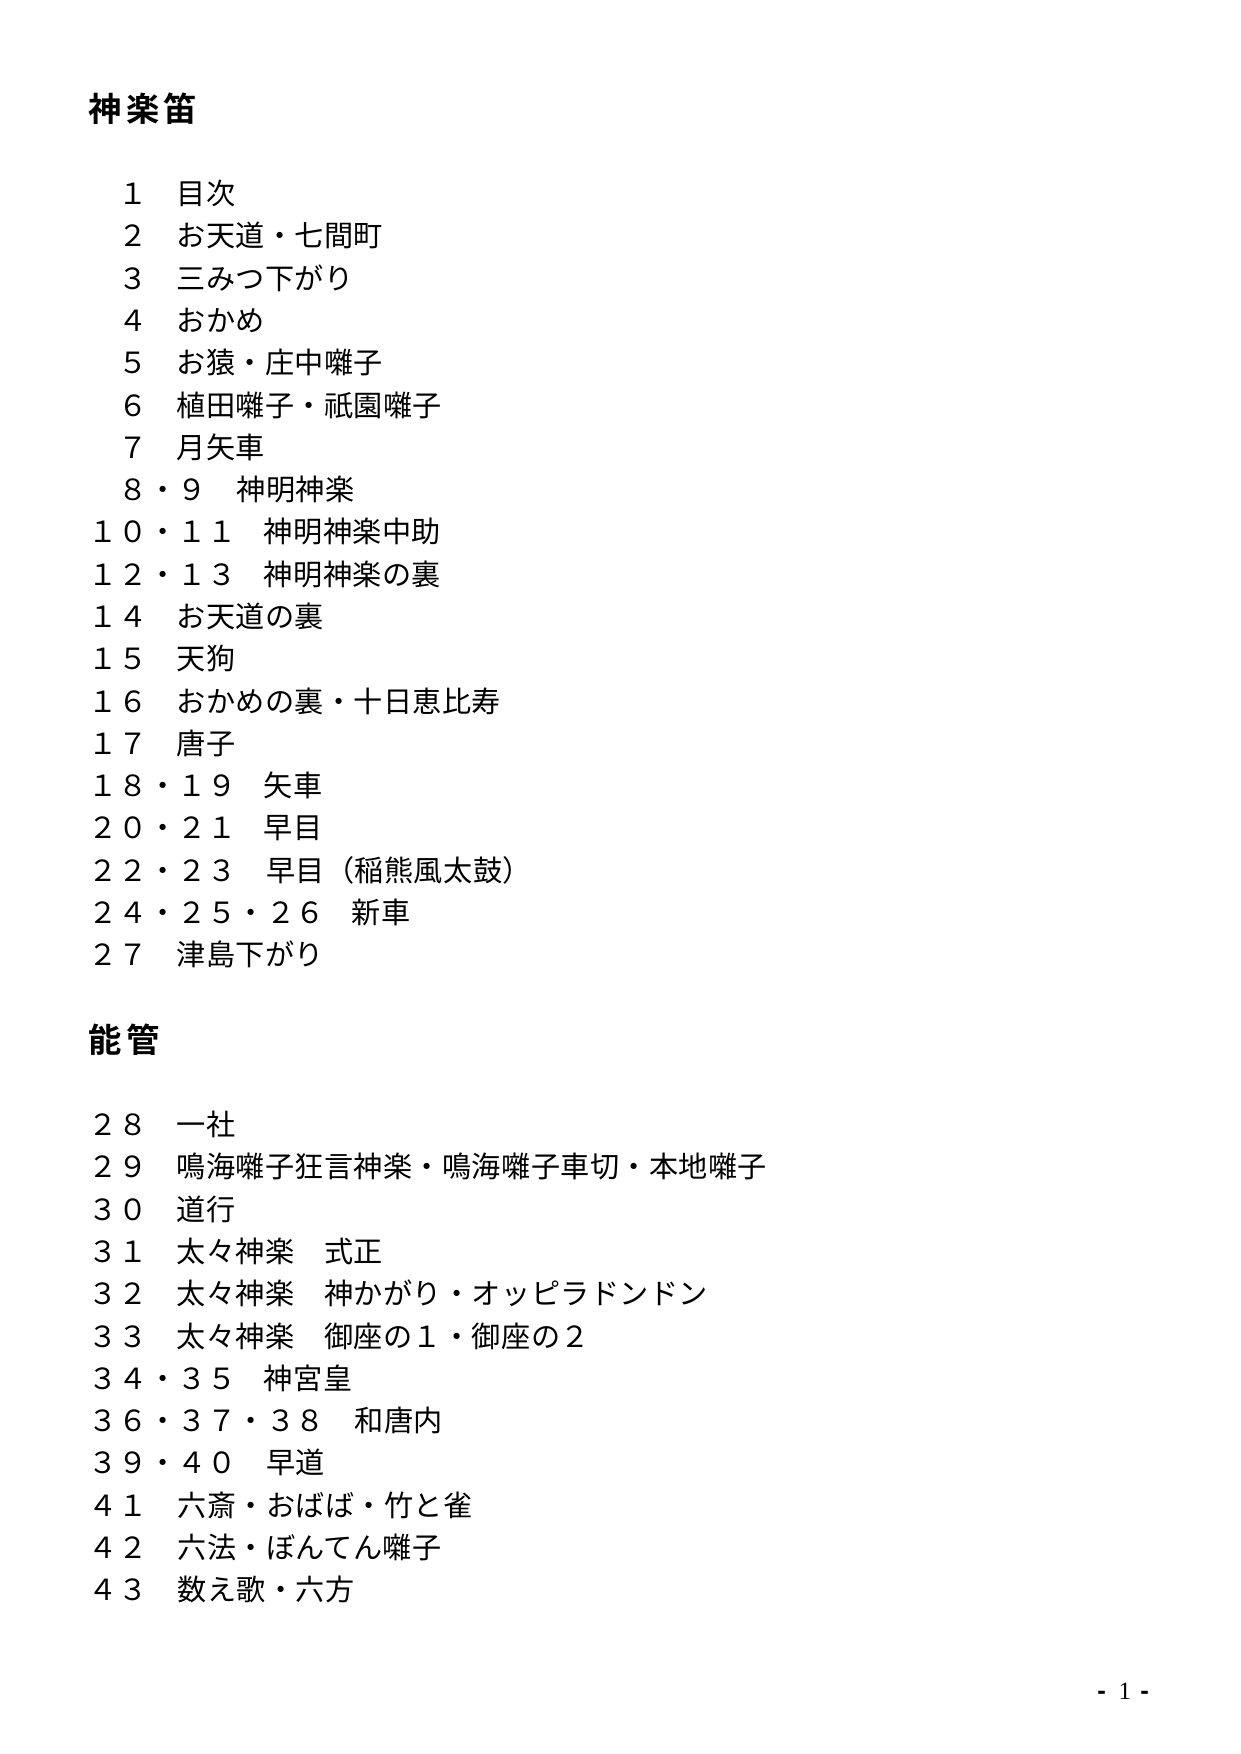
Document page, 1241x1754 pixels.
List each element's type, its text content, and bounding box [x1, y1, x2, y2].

text ２９ 鳴海囃子狂言神楽・鳴海囃子車切・本地囃子 [89, 1144, 1152, 1186]
text ４ おかめ [89, 297, 1152, 340]
text ７ 月矢車 [89, 424, 1152, 467]
text １６ おかめの裏・十日恵比寿 [89, 678, 1152, 720]
text １７ 唐子 [89, 720, 1152, 763]
text ５ お猿・庄中囃子 [89, 340, 1152, 382]
text １５ 天狗 [89, 636, 1152, 678]
text １２・１３ 神明神楽の裏 [89, 551, 1152, 593]
text １８・１９ 矢車 [89, 763, 1152, 805]
text １ 目次 [89, 171, 1152, 213]
text ３６・３７・３８ 和唐内 [89, 1398, 1152, 1440]
text ２４・２５・２６ 新車 [89, 889, 1152, 932]
text ８・９ 神明神楽 [89, 467, 1152, 509]
text ３３ 太々神楽 御座の１・御座の２ [89, 1313, 1152, 1356]
text ２０・２１ 早目 [89, 805, 1152, 847]
text ３１ 太々神楽 式正 [89, 1229, 1152, 1271]
text 能管 [89, 1014, 1152, 1062]
text ３０ 道行 [89, 1186, 1152, 1229]
text １４ お天道の裏 [89, 593, 1152, 636]
text ３ 三みつ下がり [89, 255, 1152, 297]
text ４１ 六斎・おばば・竹と雀 [89, 1482, 1152, 1525]
text ３９・４０ 早道 [89, 1440, 1152, 1482]
text ３４・３５ 神宮皇 [89, 1356, 1152, 1398]
text ４３ 数え歌・六方 [89, 1567, 1152, 1609]
text ２７ 津島下がり [89, 932, 1152, 974]
text ３２ 太々神楽 神かがり・オッピラドンドン [89, 1271, 1152, 1313]
text １０・１１ 神明神楽中助 [89, 509, 1152, 551]
text ２８ 一社 [89, 1102, 1152, 1144]
text 神楽笛 [89, 83, 1152, 131]
text ６ 植田囃子・祇園囃子 [89, 382, 1152, 424]
text ２ お天道・七間町 [89, 213, 1152, 255]
text ４２ 六法・ぼんてん囃子 [89, 1525, 1152, 1567]
text ２２・２３ 早目（稲熊風太鼓） [89, 847, 1152, 889]
